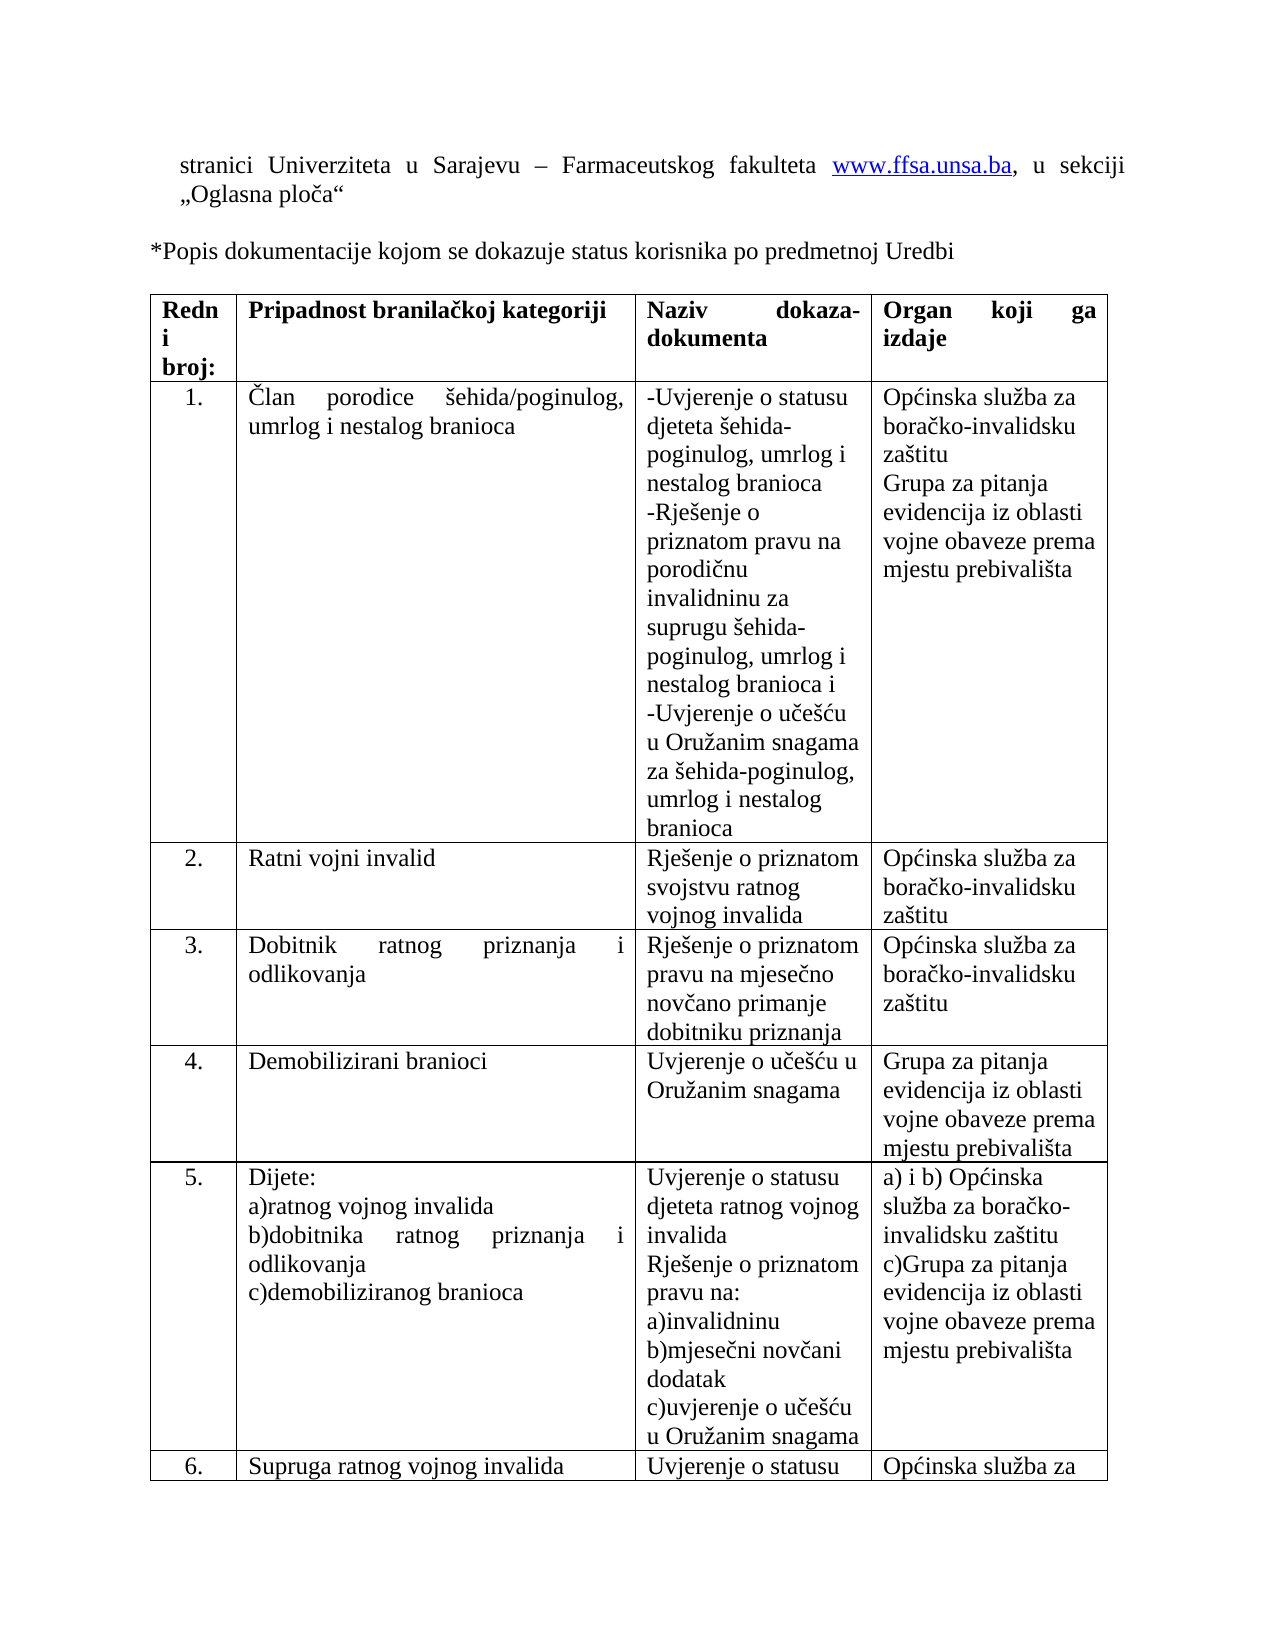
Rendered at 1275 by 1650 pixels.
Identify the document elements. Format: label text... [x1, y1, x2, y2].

table_cell Ratni vojni invalid [237, 901, 635, 987]
table_cell Općinska služba za boračko-invalidsku zaštitu Grupa za pitanja evidencija iz oblasti vojne obaveze prema mjestu prebivališta [872, 440, 1107, 899]
table_cell Član porodice šehida/poginulog, umrlog i nestalog branioca [237, 440, 635, 899]
table_cell Rješenje o priznatom pravu na mjesečno novčano primanje dobitniku priznanja [636, 988, 871, 1103]
list Pitanja, listu propisa i literature iz oblasti iz koje će se polagati usmeni ispit, kandidat može preuzeti na Protokolu Univerziteta u Sarajevu – Farmaceutskog fakulteta, odnosno na web stranici Univerziteta u Sarajevu – Farmaceutskog fakulteta www.ffsa.unsa.ba, u sekciji „Oglasna ploča“ [150, 150, 1125, 265]
table_cell Općinska služba za boračko-invalidsku zaštitu [872, 988, 1107, 1103]
table_cell 5. [151, 1220, 236, 1479]
table_cell 2. [151, 901, 236, 987]
table_header Pripadnost branilačkoj kategoriji [237, 352, 635, 438]
table_cell Demobilizirani branioci [237, 1104, 635, 1219]
table_cell Rješenje o priznatom svojstvu ratnog vojnog invalida [636, 901, 871, 987]
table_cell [237, 1220, 635, 1479]
table_cell Uvjerenje o učešću u Oružanim snagama [636, 1104, 871, 1219]
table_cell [872, 1220, 1107, 1479]
table_header Redni broj: [151, 352, 236, 438]
text *Popis dokumentacije kojom se dokazuje status korisnika po predmetnoj Uredbi [150, 294, 1125, 322]
table_cell Općinska služba za boračko-invalidsku zaštitu [872, 901, 1107, 987]
table_cell Dobitnik ratnog priznanja i odlikovanja [237, 988, 635, 1103]
table_cell -Uvjerenje o statusu djeteta šehida-poginulog, umrlog i nestalog branioca -Rješenje o priznatom pravu na porodičnu invalidninu za suprugu šehida- poginulog, umrlog i nestalog branioca i -Uvjerenje o učešću u Oružanim snagama za šehida-poginulog, umrlog i nestalog branioca [636, 440, 871, 899]
table_cell 3. [151, 988, 236, 1103]
table_cell 1. [151, 440, 236, 899]
table_cell Grupa za pitanja evidencija iz oblasti vojne obaveze prema mjestu prebivališta [872, 1104, 1107, 1219]
table_header Naziv dokaza- dokumenta [636, 352, 871, 438]
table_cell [636, 1220, 871, 1479]
table_header Organ koji ga izdaje [872, 352, 1107, 438]
table_cell 4. [151, 1104, 236, 1219]
